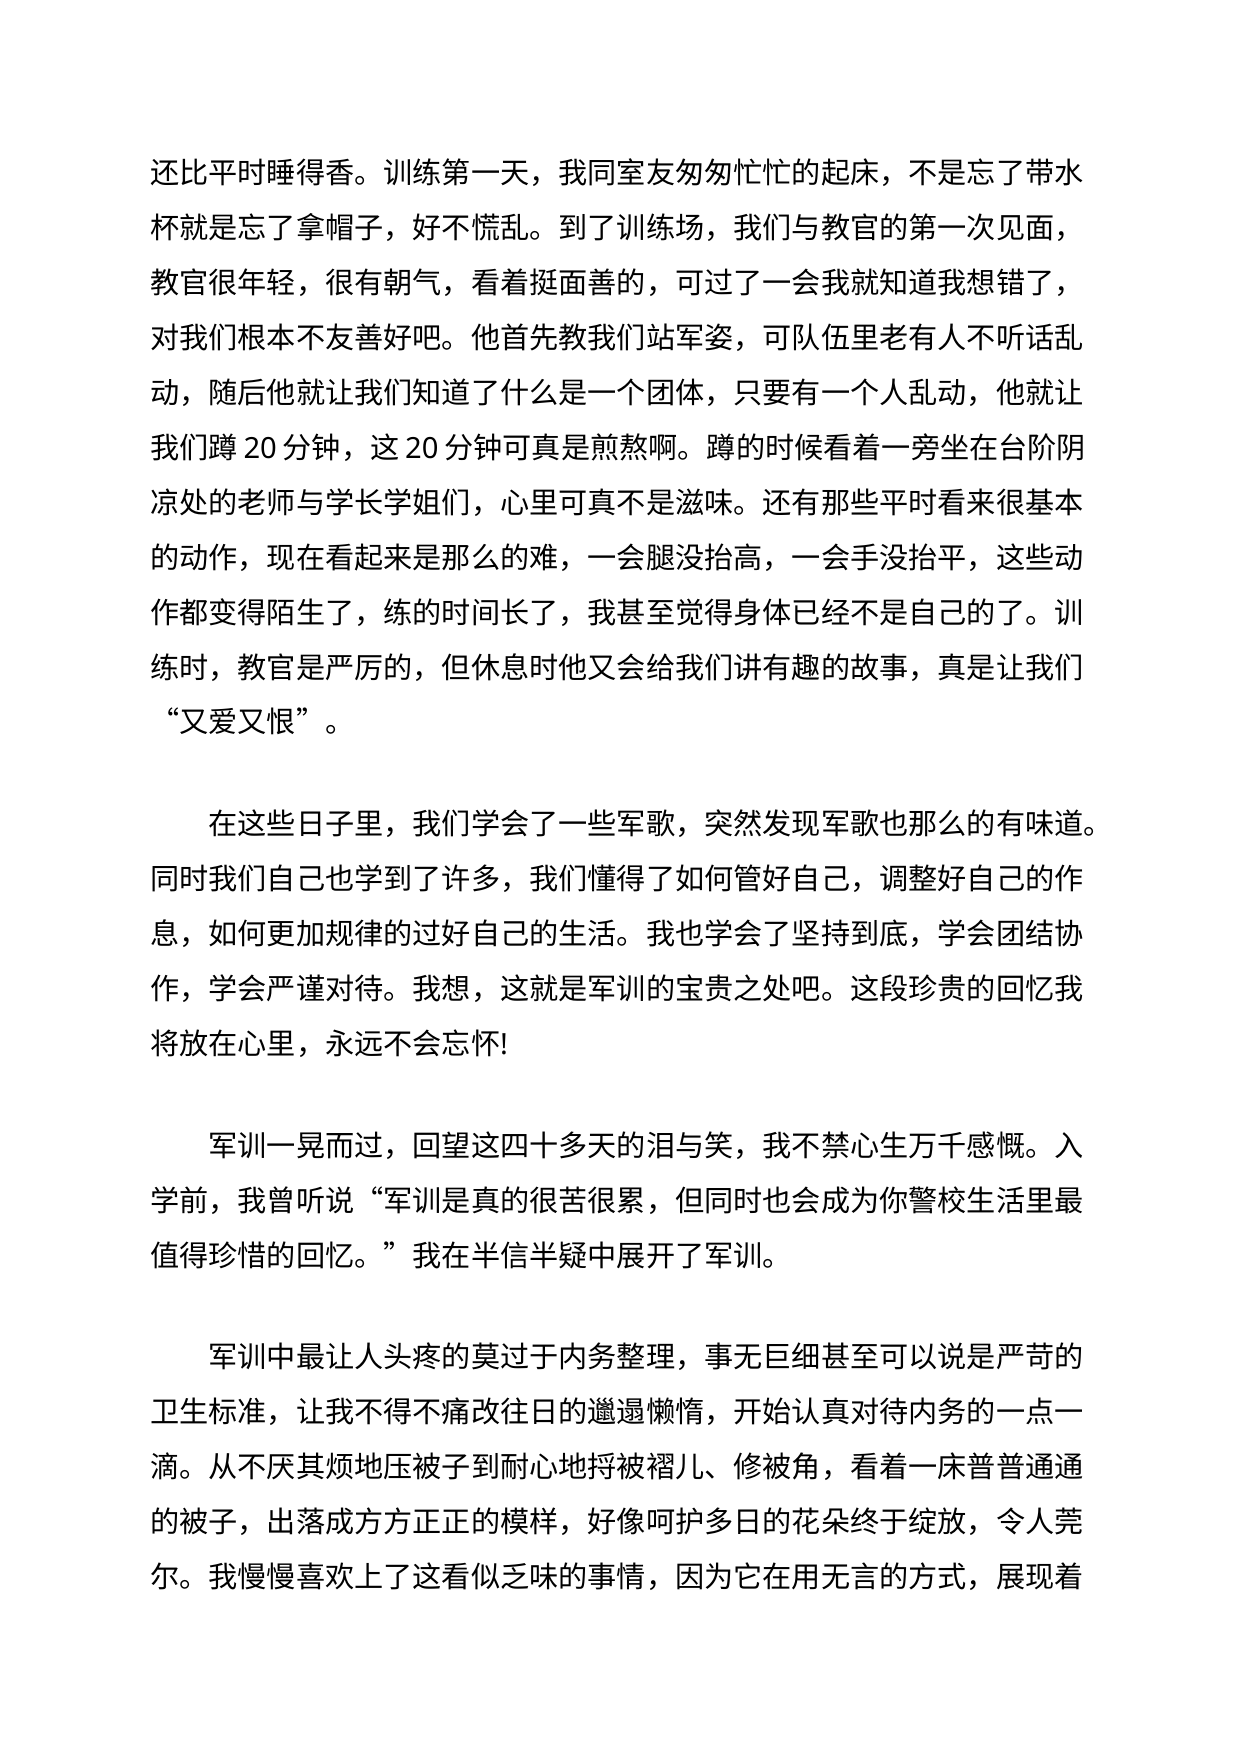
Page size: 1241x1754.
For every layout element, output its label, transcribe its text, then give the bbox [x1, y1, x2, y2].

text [150, 1334, 1090, 1596]
text 军训一晃而过，回望这四十多天的泪与笑，我不禁心生万千感慨。入学前，我曾听说“军训是真的很苦很累，但同时也会成为你警校生活里最值得珍惜的回忆。”我在半信半疑中展开了军训。 [150, 1122, 1090, 1274]
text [150, 150, 1090, 741]
text 在这些日子里，我们学会了一些军歌，突然发现军歌也那么的有味道。同时我们自己也学到了许多，我们懂得了如何管好自己，调整好自己的作息，如何更加规律的过好自己的生活。我也学会了坚持到底，学会团结协作，学会严谨对待。我想，这就是军训的宝贵之处吧。这段珍贵的回忆我将放在心里，永远不会忘怀! [150, 801, 1090, 1063]
